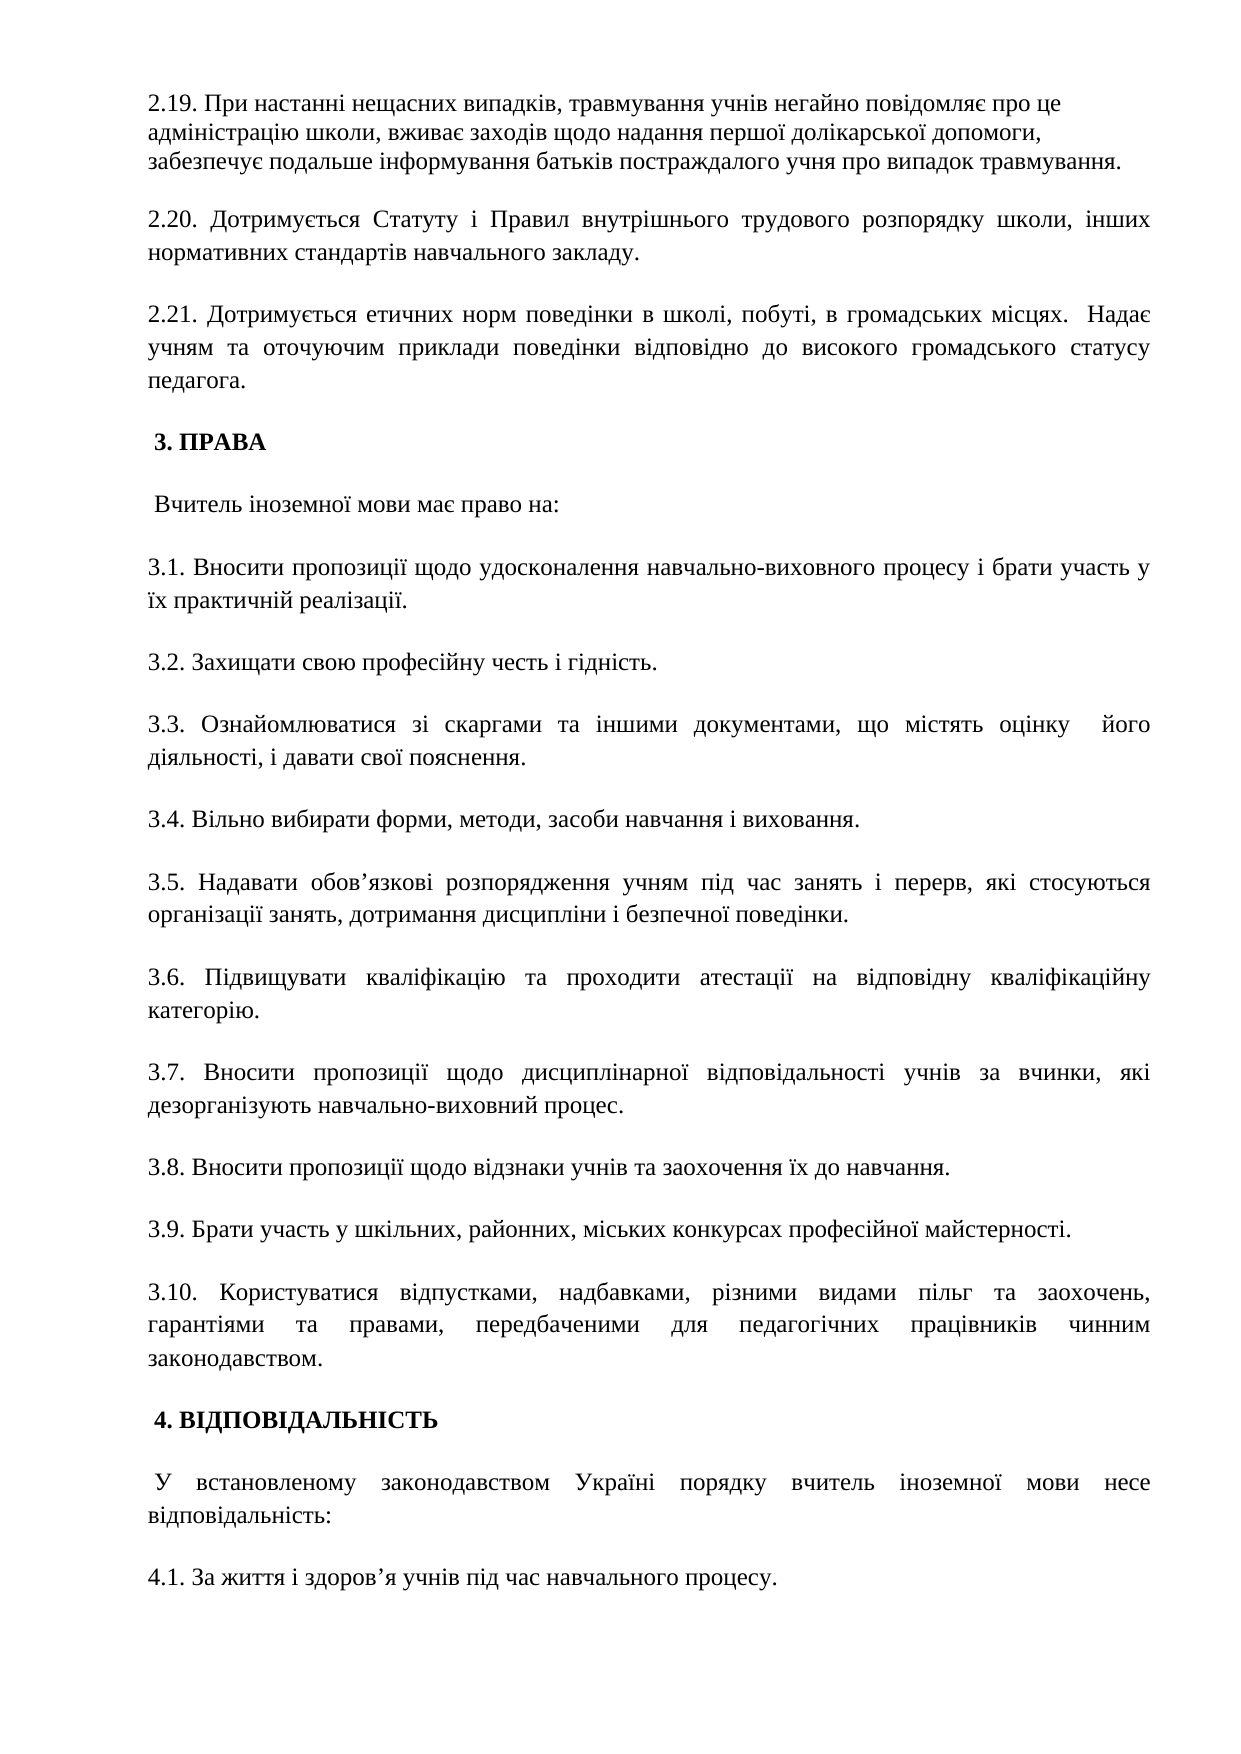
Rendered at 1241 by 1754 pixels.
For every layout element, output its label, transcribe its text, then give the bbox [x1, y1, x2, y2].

text У встановленому законодавством Україні порядку вчитель іноземної мови несе відповідальність: [148, 1467, 1152, 1529]
text 3.5. Надавати обов’язкові розпорядження учням під час занять і перерв, які стосуються організації занять, дотримання дисципліни і безпечної поведінки. [148, 867, 1152, 928]
text 2.20. Дотримується Статуту і Правил внутрішнього трудового розпорядку школи, інших нормативних стандартів навчального закладу. [148, 204, 1152, 266]
text 3.10. Користуватися відпустками, надбавками, різними видами пільг та заохочень, гарантіями та правами, передбаченими для педагогічних працівників чинним законодавством. [148, 1277, 1152, 1371]
text 2.19. При настанні нещасних випадків, травмування учнів негайно повідомляє про це адміністрацію школи, вживає заходів щодо надання першої долікарської допомоги, забезпечує подальше інформування батьків постраждалого учня про випадок травмування. [148, 88, 1152, 175]
text 3.4. Вільно вибирати форми, методи, засоби навчання і виховання. [148, 804, 1152, 833]
text 2.21. Дотримується етичних норм поведінки в школі, побуті, в громадських місцях. Надає учням та оточуючим приклади поведінки відповідно до високого громадського статусу педагога. [148, 299, 1152, 394]
text 4.1. За життя і здоров’я учнів під час навчального процесу. [148, 1562, 1152, 1591]
text 3.7. Вносити пропозиції щодо дисциплінарної відповідальності учнів за вчинки, які дезорганізують навчально-виховний процес. [148, 1057, 1152, 1119]
text 3.2. Захищати свою професійну честь і гідність. [148, 647, 1152, 676]
text 3.3. Ознайомлюватися зі скаргами та іншими документами, що містять оцінку його діяльності, і давати свої пояснення. [148, 709, 1152, 771]
text 3.1. Вносити пропозиції щодо удосконалення навчально-виховного процесу і брати участь у їх практичній реалізації. [148, 552, 1152, 613]
text 4. ВІДПОВІДАЛЬНІСТЬ [148, 1405, 1152, 1433]
text 3. ПРАВА [148, 427, 1152, 456]
text 3.8. Вносити пропозиції щодо відзнаки учнів та заохочення їх до навчання. [148, 1152, 1152, 1181]
text Вчитель іноземної мови має право на: [148, 489, 1152, 518]
text 3.6. Підвищувати кваліфікацію та проходити атестації на відповідну кваліфікаційну категорію. [148, 962, 1152, 1023]
text 3.9. Брати участь у шкільних, районних, міських конкурсах професійної майстерності. [148, 1214, 1152, 1243]
